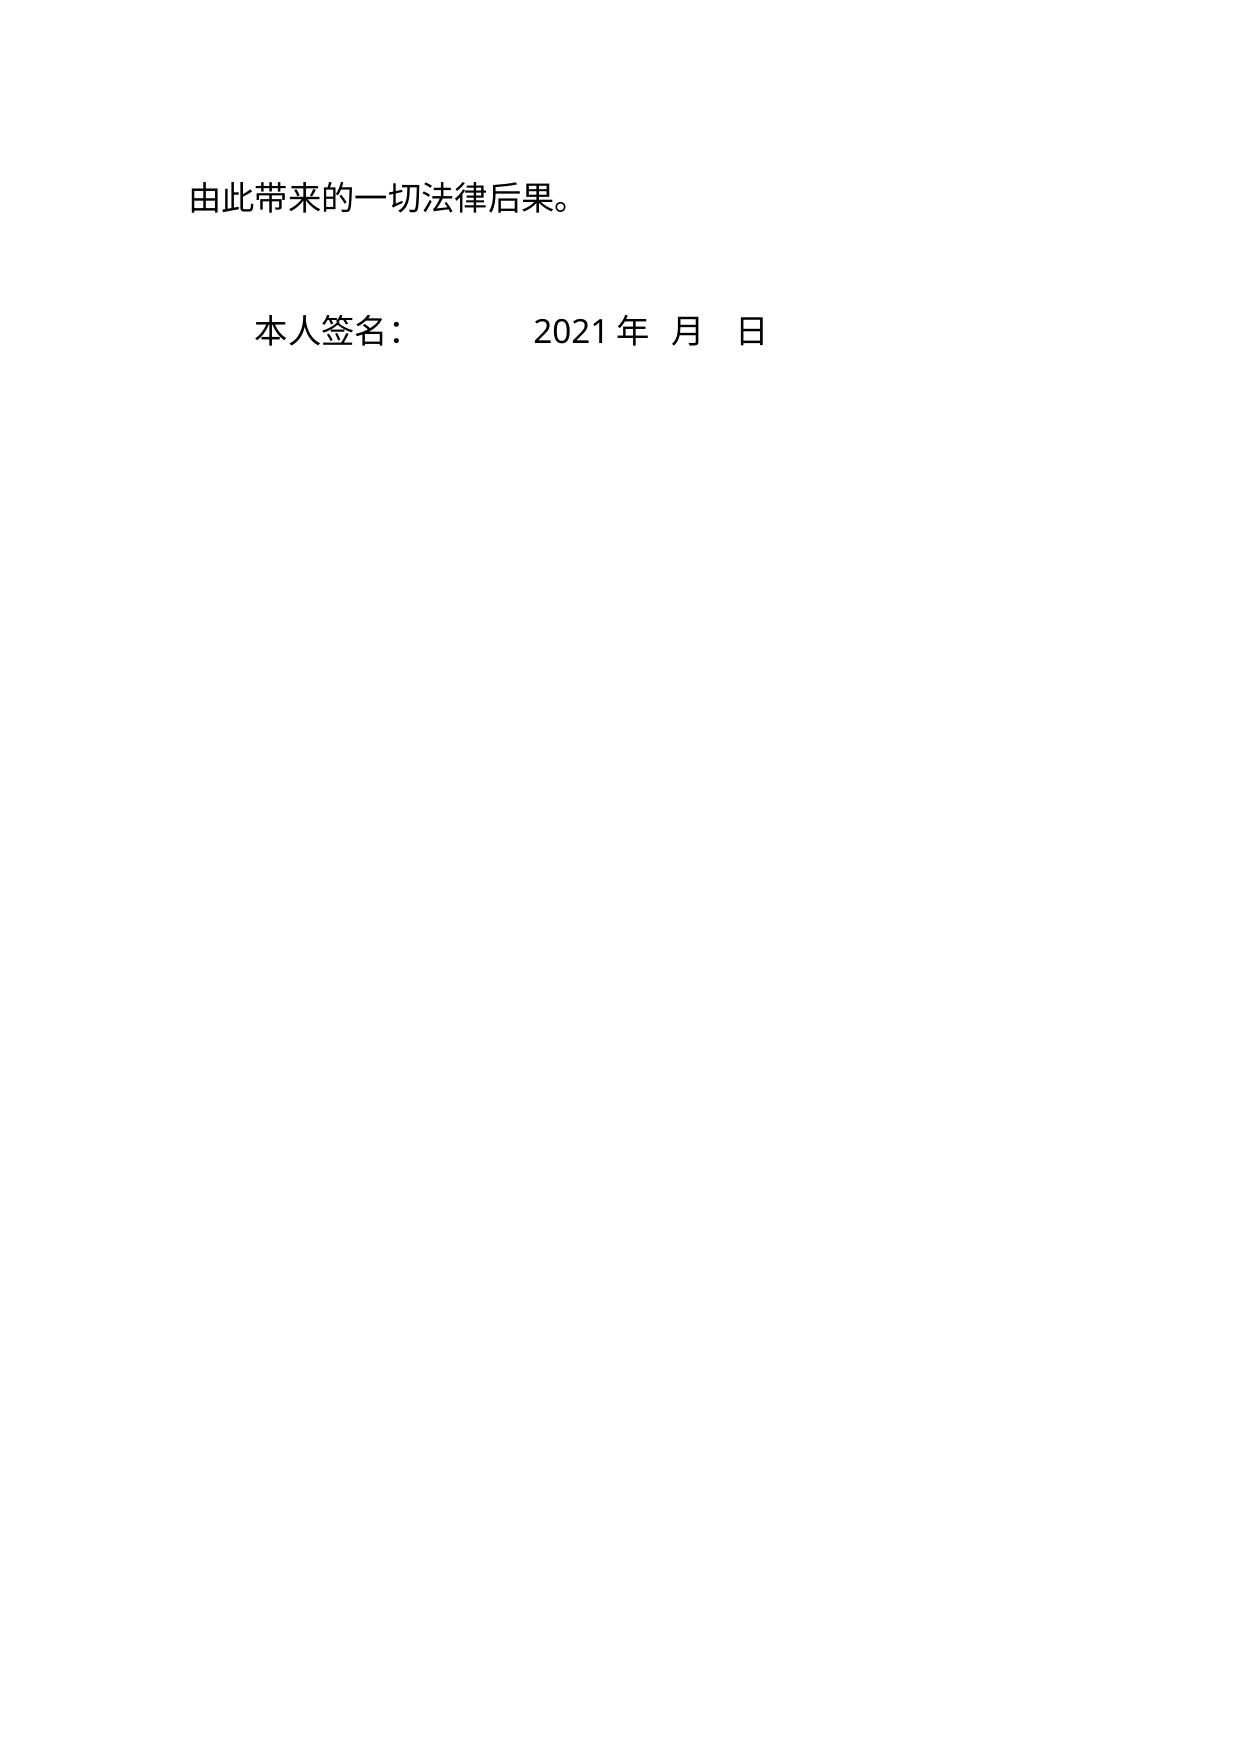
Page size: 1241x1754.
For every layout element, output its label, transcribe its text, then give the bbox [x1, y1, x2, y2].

text 本人签名： 2021年 月 日 [188, 295, 1052, 362]
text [188, 162, 1052, 229]
